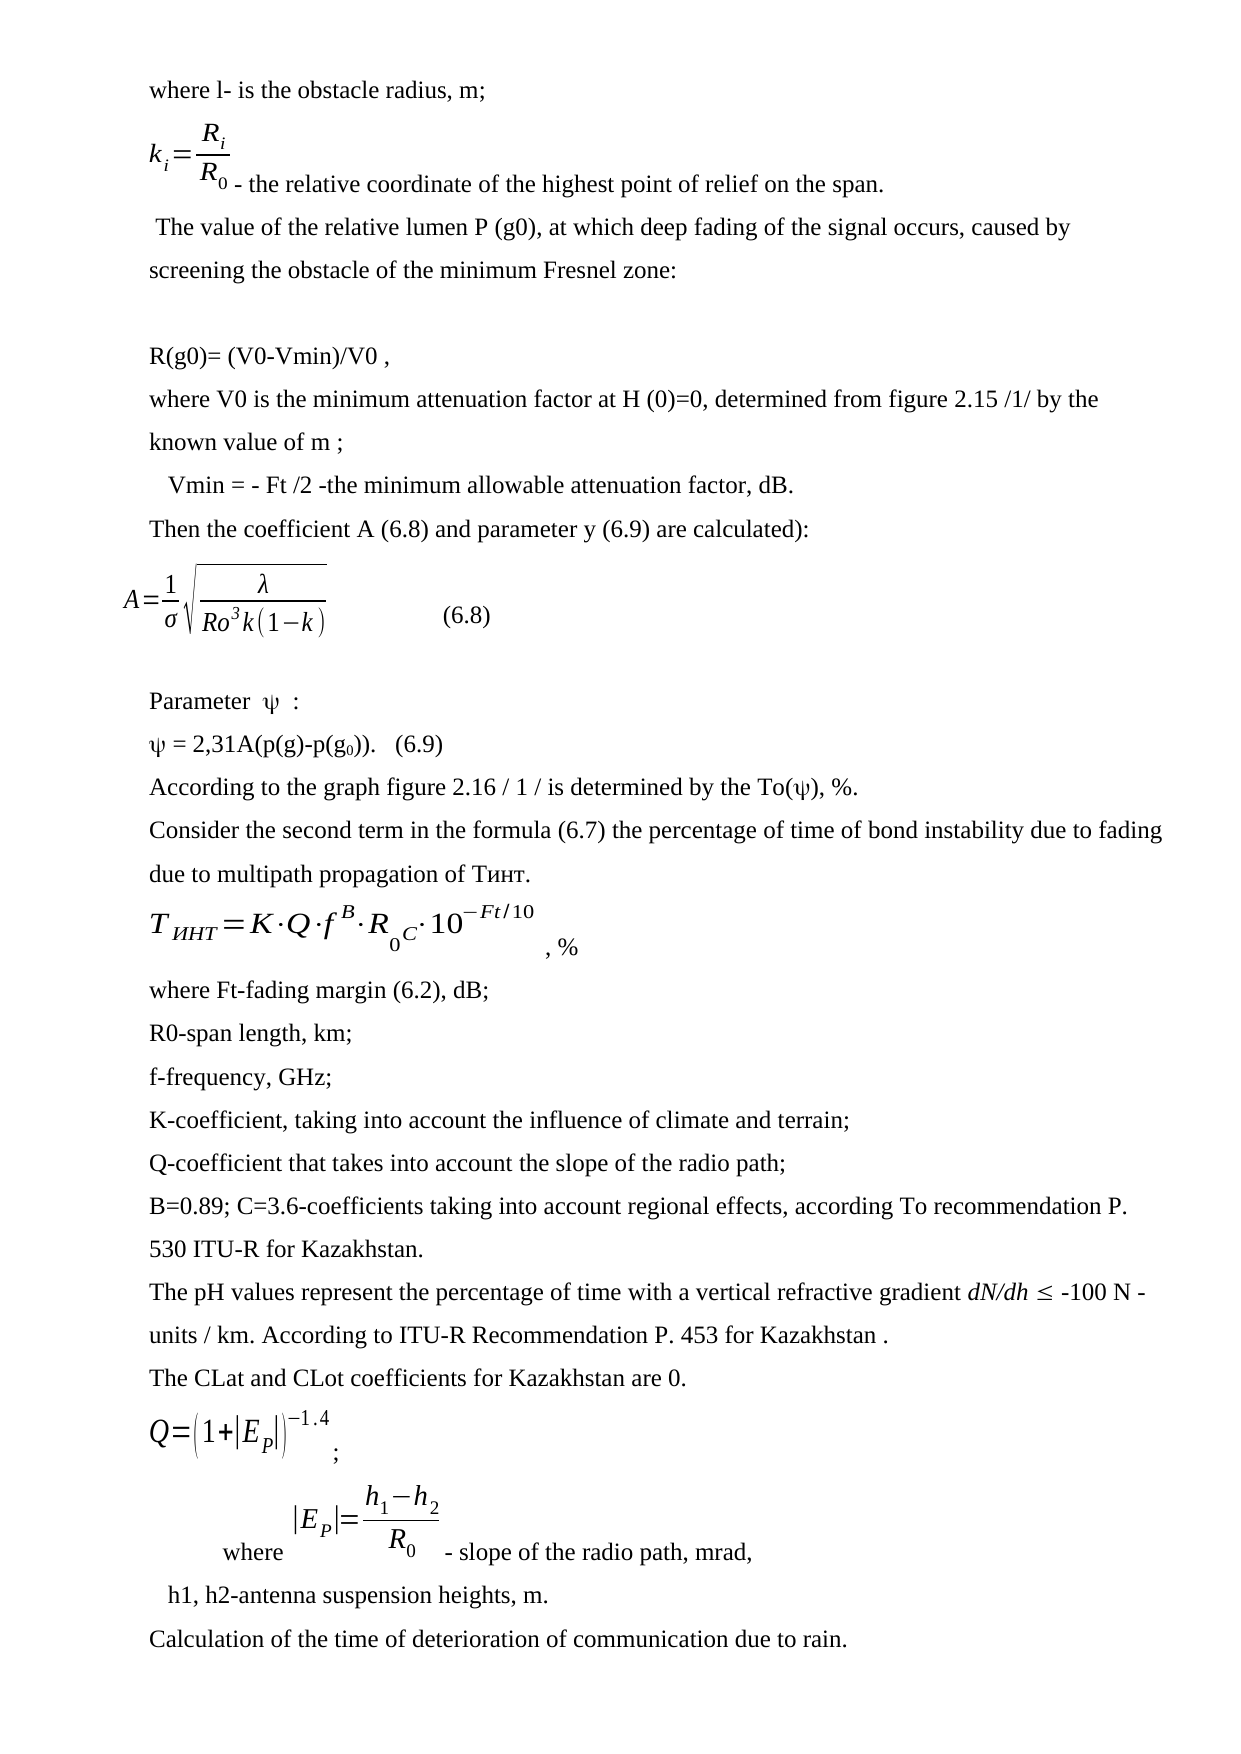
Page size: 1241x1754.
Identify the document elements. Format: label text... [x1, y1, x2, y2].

text Calculation of the time of deterioration of communication due to rain. [149, 1624, 1165, 1652]
text Q-coefficient that takes into account the slope of the radio path; [149, 1148, 1165, 1177]
text ; [149, 1407, 1165, 1466]
text Then the coefficient A (6.8) and parameter y (6.9) are calculated): (6.8) [149, 514, 1165, 629]
text , % [149, 902, 1165, 961]
text B=0.89; C=3.6-coefficients taking into account regional effects, according To recommendation P. 530 ITU-R for Kazakhstan. [149, 1191, 1165, 1263]
text where Ft-fading margin (6.2), dB; [149, 975, 1165, 1004]
text - the relative coordinate of the highest point of relief on the span. The value of the relative lumen P (g0), at which deep fading of the signal occurs, caused by screening the obstacle of the minimum Fresnel zone: R(g0)= (V0-Vmin)/V0 , [149, 118, 1165, 370]
text where V0 is the minimum attenuation factor at H (0)=0, determined from figure 2.15 /1/ by the known value of m ; Vmin = - Ft /2 -the minimum allowable attenuation factor, dB. [149, 384, 1165, 499]
text f-frequency, GHz; [149, 1062, 1165, 1090]
text The CLat and CLot coefficients for Kazakhstan are 0. [149, 1363, 1165, 1392]
text According to the graph figure 2.16 / 1 / is determined by the То(), %. Consider the second term in the formula (6.7) the percentage of time of bond instability due to fading due to multipath propagation of Тинт. [149, 772, 1165, 887]
text R0-span length, km; [149, 1018, 1165, 1047]
text h1, h2-antenna suspension heights, m. [149, 1581, 1165, 1609]
text where l- is the obstacle radius, m; [149, 75, 1165, 104]
text Parameter : = 2,31А(р(g)-p(g0)). (6.9) [149, 686, 1165, 758]
text K-coefficient, taking into account the influence of climate and terrain; [149, 1105, 1165, 1133]
text where - slope of the radio path, mrad, [149, 1480, 1165, 1566]
text The pH values represent the percentage of time with a vertical refractive gradient dN/dh -100 N -units / km. According to ITU-R Recommendation P. 453 for Kazakhstan . [149, 1277, 1165, 1349]
